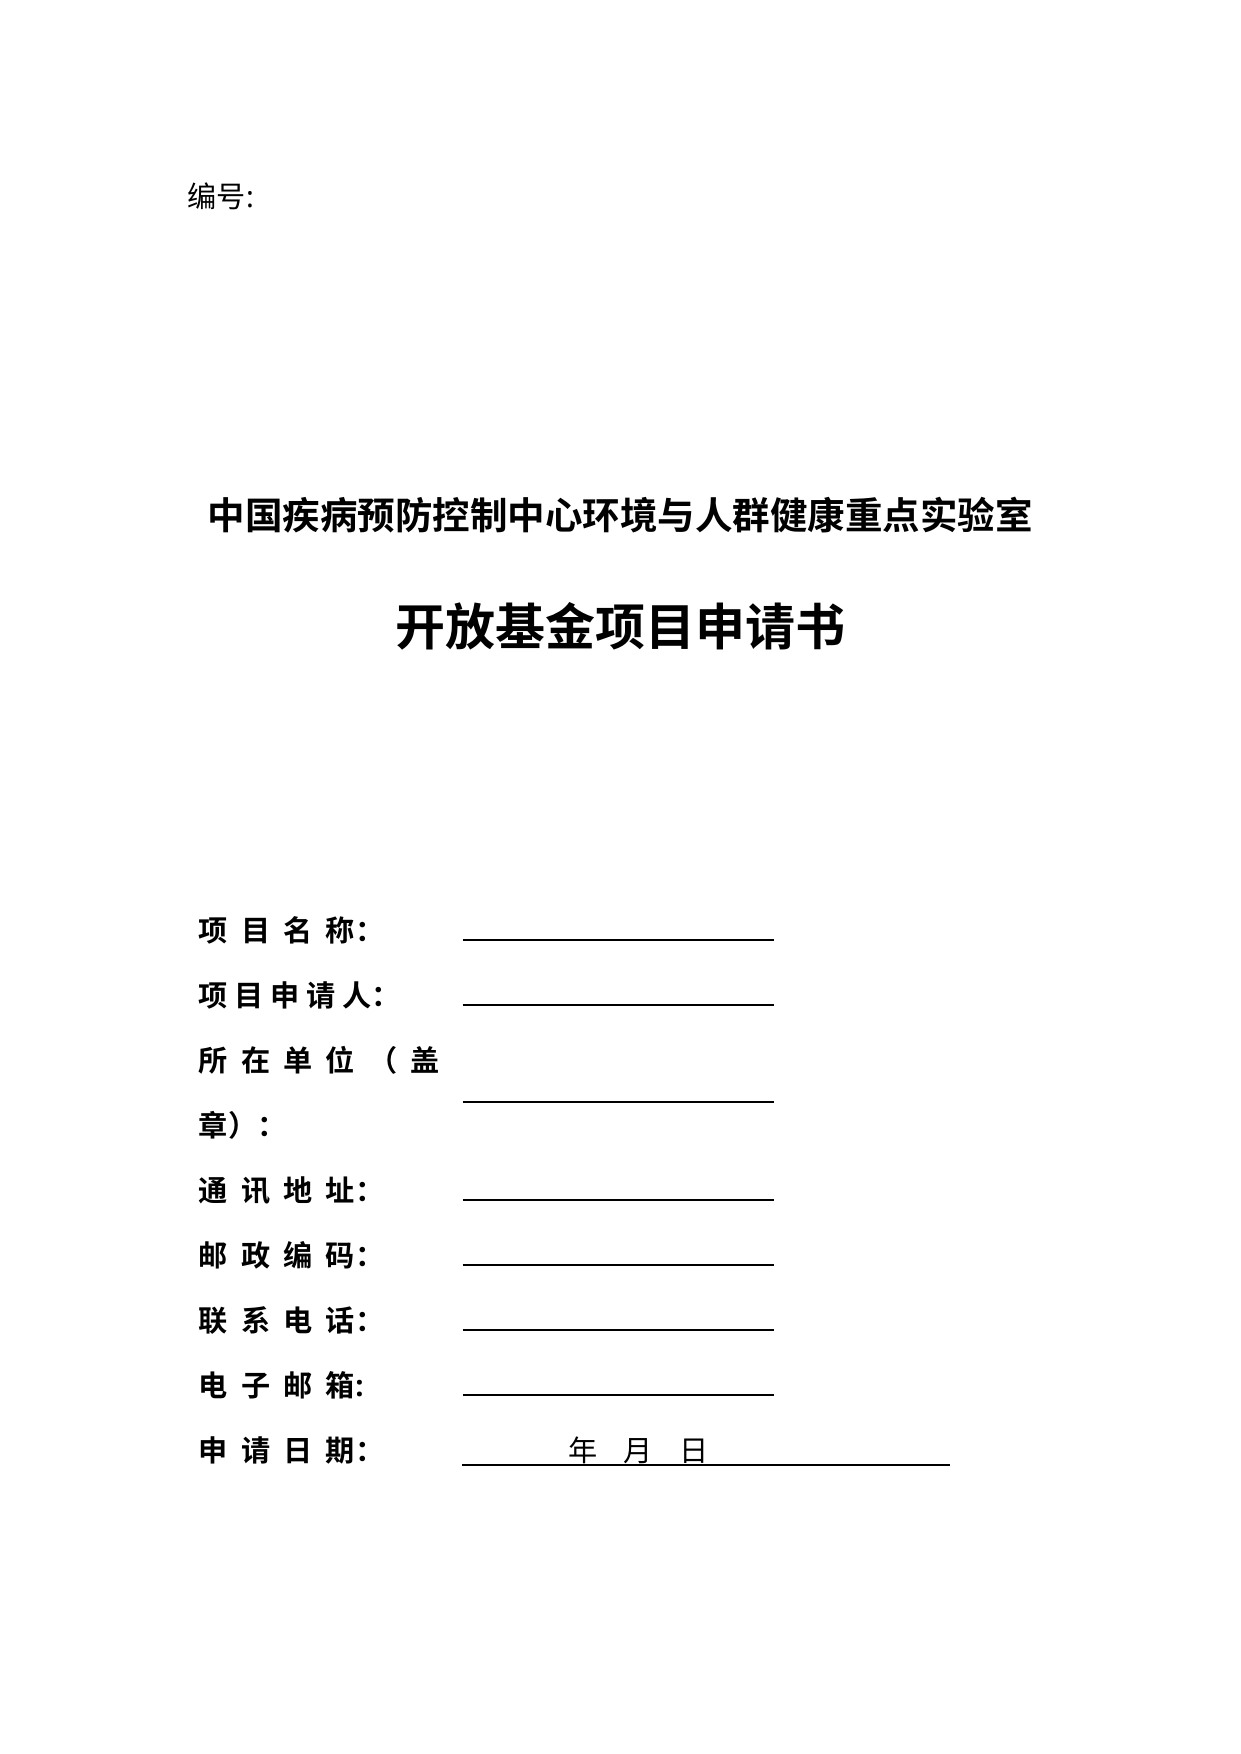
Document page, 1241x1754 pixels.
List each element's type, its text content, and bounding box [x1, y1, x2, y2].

table_cell 电 子 邮 箱: [188, 1351, 451, 1416]
table_header [451, 896, 1053, 961]
text 中国疾病预防控制中心环境与人群健康重点实验室 [187, 480, 1053, 545]
table_cell 邮 政 编 码： [188, 1221, 451, 1286]
table_cell [451, 1221, 1053, 1286]
table_cell 所在单位（盖章）： [188, 1026, 451, 1156]
table_cell 通 讯 地 址： [188, 1156, 451, 1221]
text 编号: [187, 162, 1053, 227]
table_cell 项 目 申 请 人： [188, 961, 451, 1026]
table_cell [451, 961, 1053, 1026]
table_cell 联 系 电 话： [188, 1286, 451, 1351]
table_cell [451, 1156, 1053, 1221]
table_cell [451, 1026, 1053, 1156]
table_header 项 目 名 称： [188, 896, 451, 961]
text 开放基金项目申请书 [187, 574, 1053, 672]
table_cell [451, 1286, 1053, 1351]
table_cell 年 月 日 [451, 1416, 1053, 1481]
table_cell [451, 1351, 1053, 1416]
table_cell 申 请 日 期： [188, 1416, 451, 1481]
